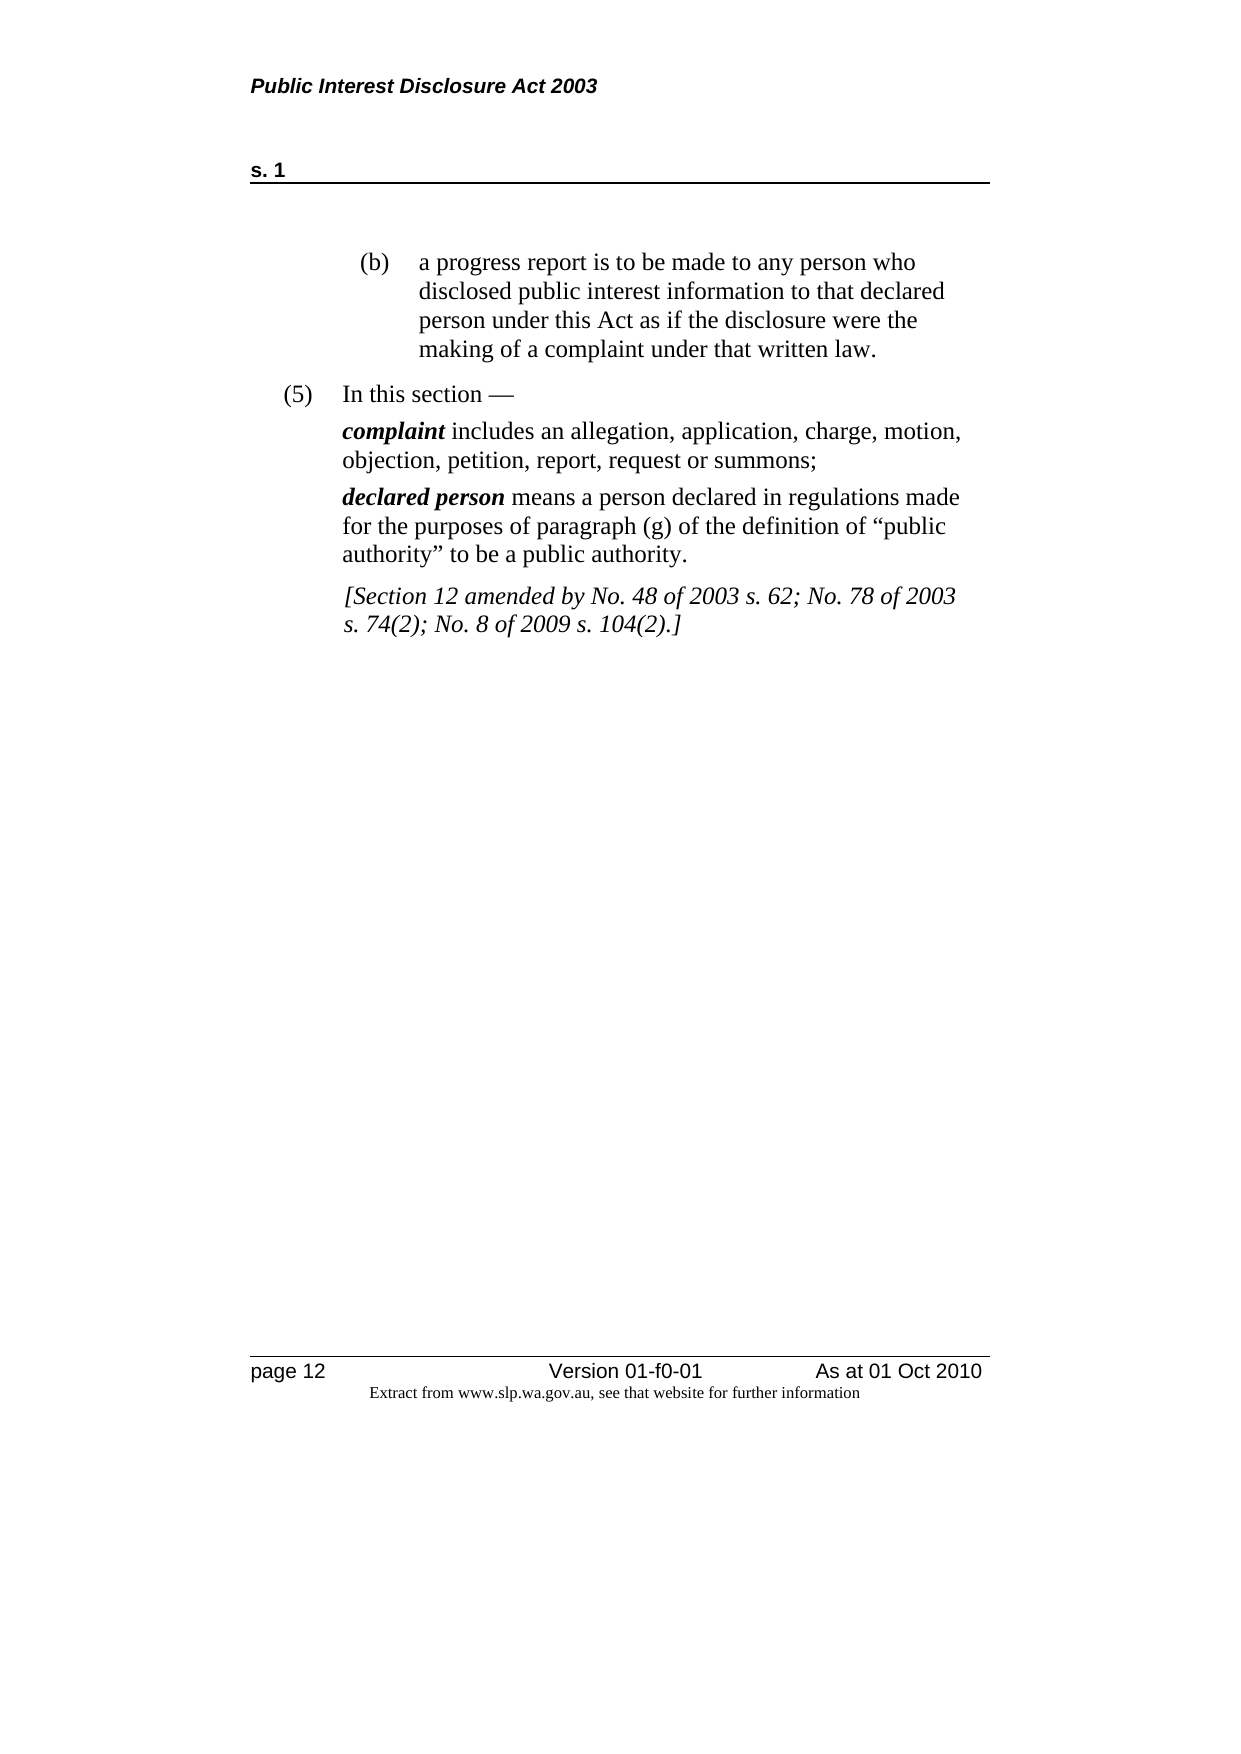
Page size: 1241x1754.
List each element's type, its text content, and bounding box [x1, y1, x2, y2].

text complaint includes an allegation, application, charge, motion, objection, petition, report, request or summons; [250, 416, 990, 474]
text [Section 12 amended by No. 48 of 2003 s. 62; No. 78 of 2003 s. 74(2); No. 8 of 2009 s. 104(2).] [250, 581, 990, 638]
text (b) a progress report is to be made to any person who disclosed public interest information to that declared person under this Act as if the disclosure were the making of a complaint under that written law. [250, 247, 990, 362]
text (5) In this section — [250, 379, 990, 408]
text declared person means a person declared in regulations made for the purposes of paragraph (g) of the definition of “public authority” to be a public authority. [250, 482, 990, 568]
